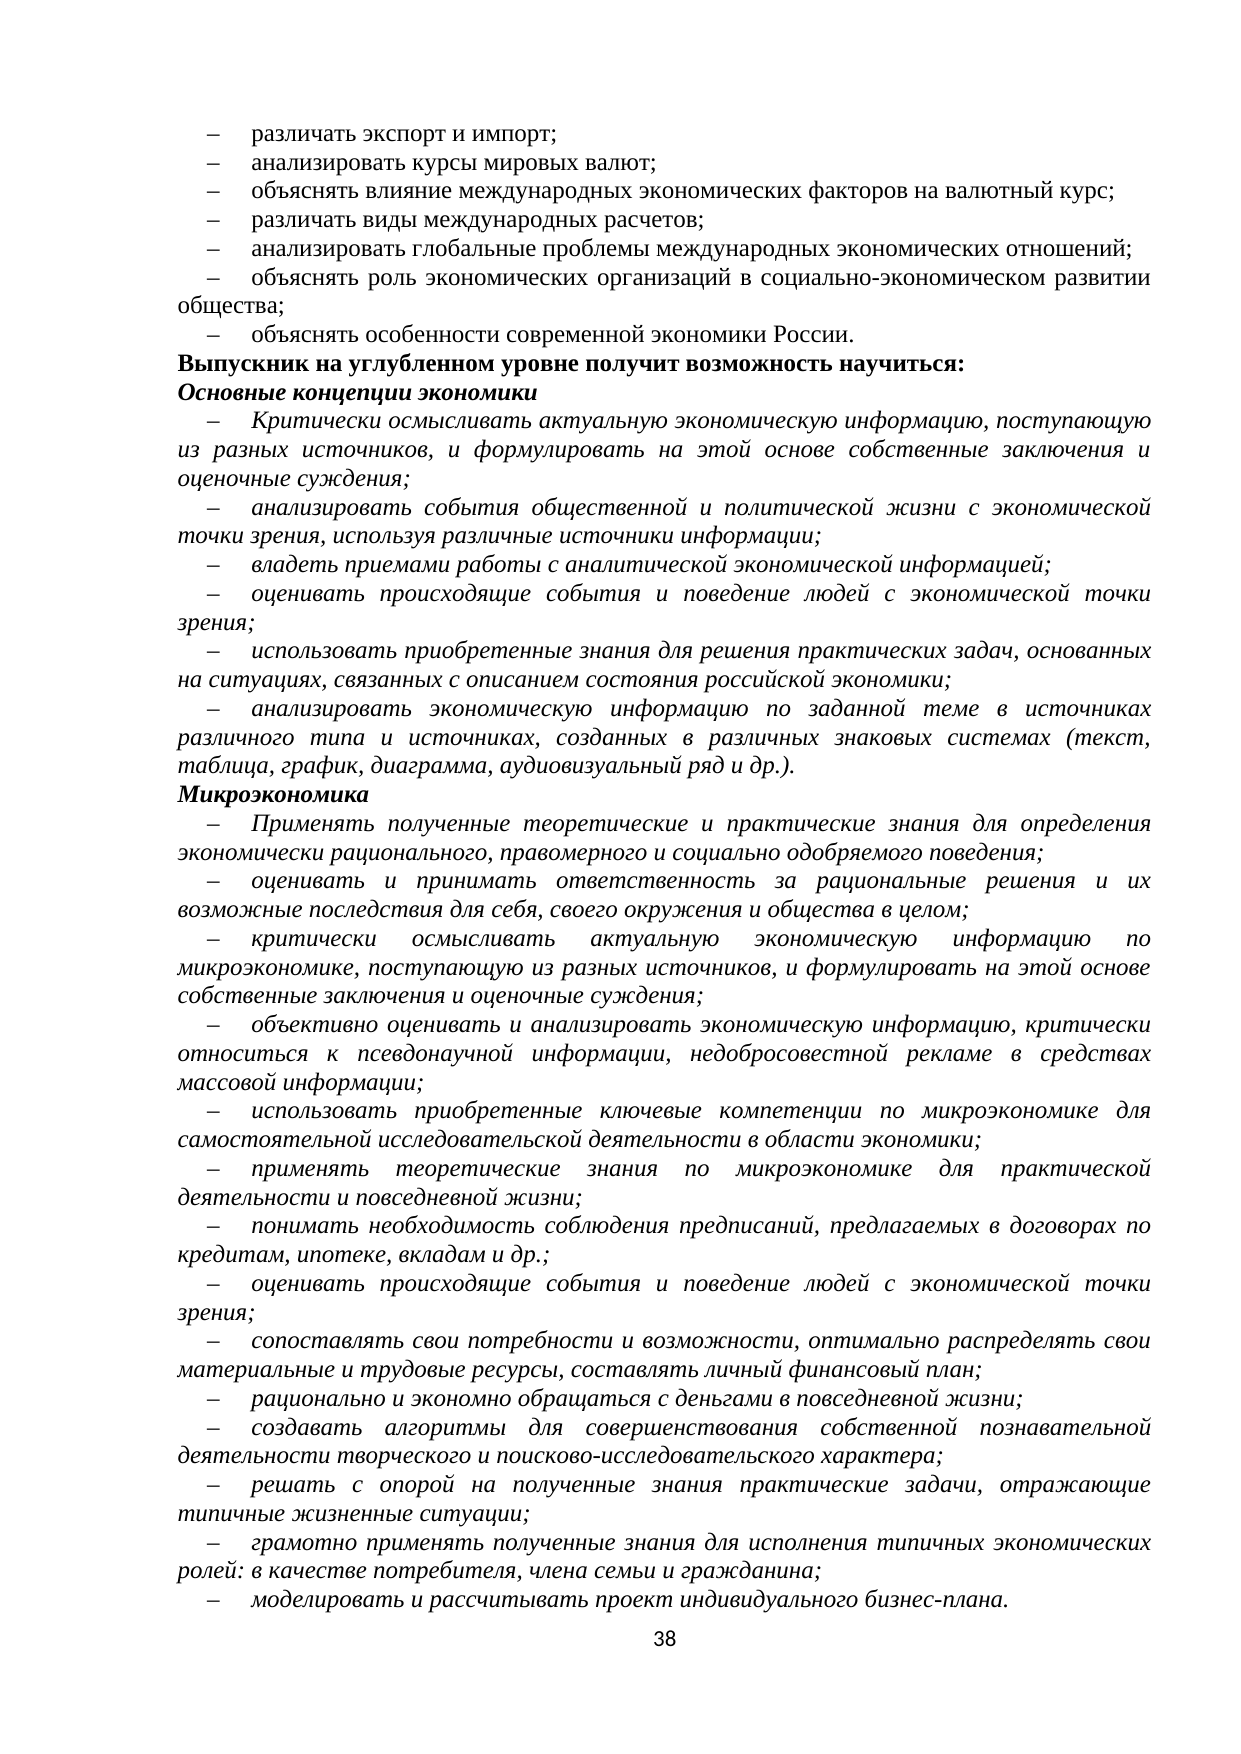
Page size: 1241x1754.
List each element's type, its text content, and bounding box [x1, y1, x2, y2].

text Основные концепции экономики [177, 377, 1152, 406]
text Применять полученные теоретические и практические знания для определения экономически рационального, правомерного и социально одобряемого поведения; [177, 808, 1152, 866]
text различать виды международных расчетов; [177, 204, 1152, 233]
text объяснять особенности современной экономики России. [177, 319, 1152, 348]
text владеть приемами работы с аналитической экономической информацией; [177, 549, 1152, 578]
text использовать приобретенные знания для решения практических задач, основанных на ситуациях, связанных с описанием состояния российской экономики; [177, 636, 1152, 693]
text объяснять роль экономических организаций в социально-экономическом развитии общества; [177, 262, 1152, 319]
text понимать необходимость соблюдения предписаний, предлагаемых в договорах по кредитам, ипотеке, вкладам и др.; [177, 1211, 1152, 1268]
text Микроэкономика [177, 779, 1152, 808]
text оценивать происходящие события и поведение людей с экономической точки зрения; [177, 1268, 1152, 1326]
text анализировать экономическую информацию по заданной теме в источниках различного типа и источниках, созданных в различных знаковых системах (текст, таблица, график, диаграмма, аудиовизуальный ряд и др.). [177, 693, 1152, 779]
text создавать алгоритмы для совершенствования собственной познавательной деятельности творческого и поисково-исследовательского характера; [177, 1412, 1152, 1469]
text моделировать и рассчитывать проект индивидуального бизнес-плана. [177, 1584, 1152, 1613]
text рационально и экономно обращаться с деньгами в повседневной жизни; [177, 1383, 1152, 1412]
text различать экспорт и импорт; [177, 118, 1152, 147]
text критически осмысливать актуальную экономическую информацию по микроэкономике, поступающую из разных источников, и формулировать на этой основе собственные заключения и оценочные суждения; [177, 923, 1152, 1009]
text анализировать события общественной и политической жизни с экономической точки зрения, используя различные источники информации; [177, 492, 1152, 549]
text решать с опорой на полученные знания практические задачи, отражающие типичные жизненные ситуации; [177, 1469, 1152, 1527]
text объективно оценивать и анализировать экономическую информацию, критически относиться к псевдонаучной информации, недобросовестной рекламе в средствах массовой информации; [177, 1009, 1152, 1096]
text применять теоретические знания по микроэкономике для практической деятельности и повседневной жизни; [177, 1153, 1152, 1211]
text анализировать глобальные проблемы международных экономических отношений; [177, 233, 1152, 262]
text оценивать и принимать ответственность за рациональные решения и их возможные последствия для себя, своего окружения и общества в целом; [177, 866, 1152, 923]
text Критически осмысливать актуальную экономическую информацию, поступающую из разных источников, и формулировать на этой основе собственные заключения и оценочные суждения; [177, 406, 1152, 492]
text оценивать происходящие события и поведение людей с экономической точки зрения; [177, 578, 1152, 636]
text объяснять влияние международных экономических факторов на валютный курс; [177, 176, 1152, 204]
text использовать приобретенные ключевые компетенции по микроэкономике для самостоятельной исследовательской деятельности в области экономики; [177, 1096, 1152, 1153]
text Выпускник на углубленном уровне получит возможность научиться: [177, 348, 1152, 377]
text анализировать курсы мировых валют; [177, 147, 1152, 176]
text грамотно применять полученные знания для исполнения типичных экономических ролей: в качестве потребителя, члена семьи и гражданина; [177, 1527, 1152, 1584]
text сопоставлять свои потребности и возможности, оптимально распределять свои материальные и трудовые ресурсы, составлять личный финансовый план; [177, 1326, 1152, 1383]
